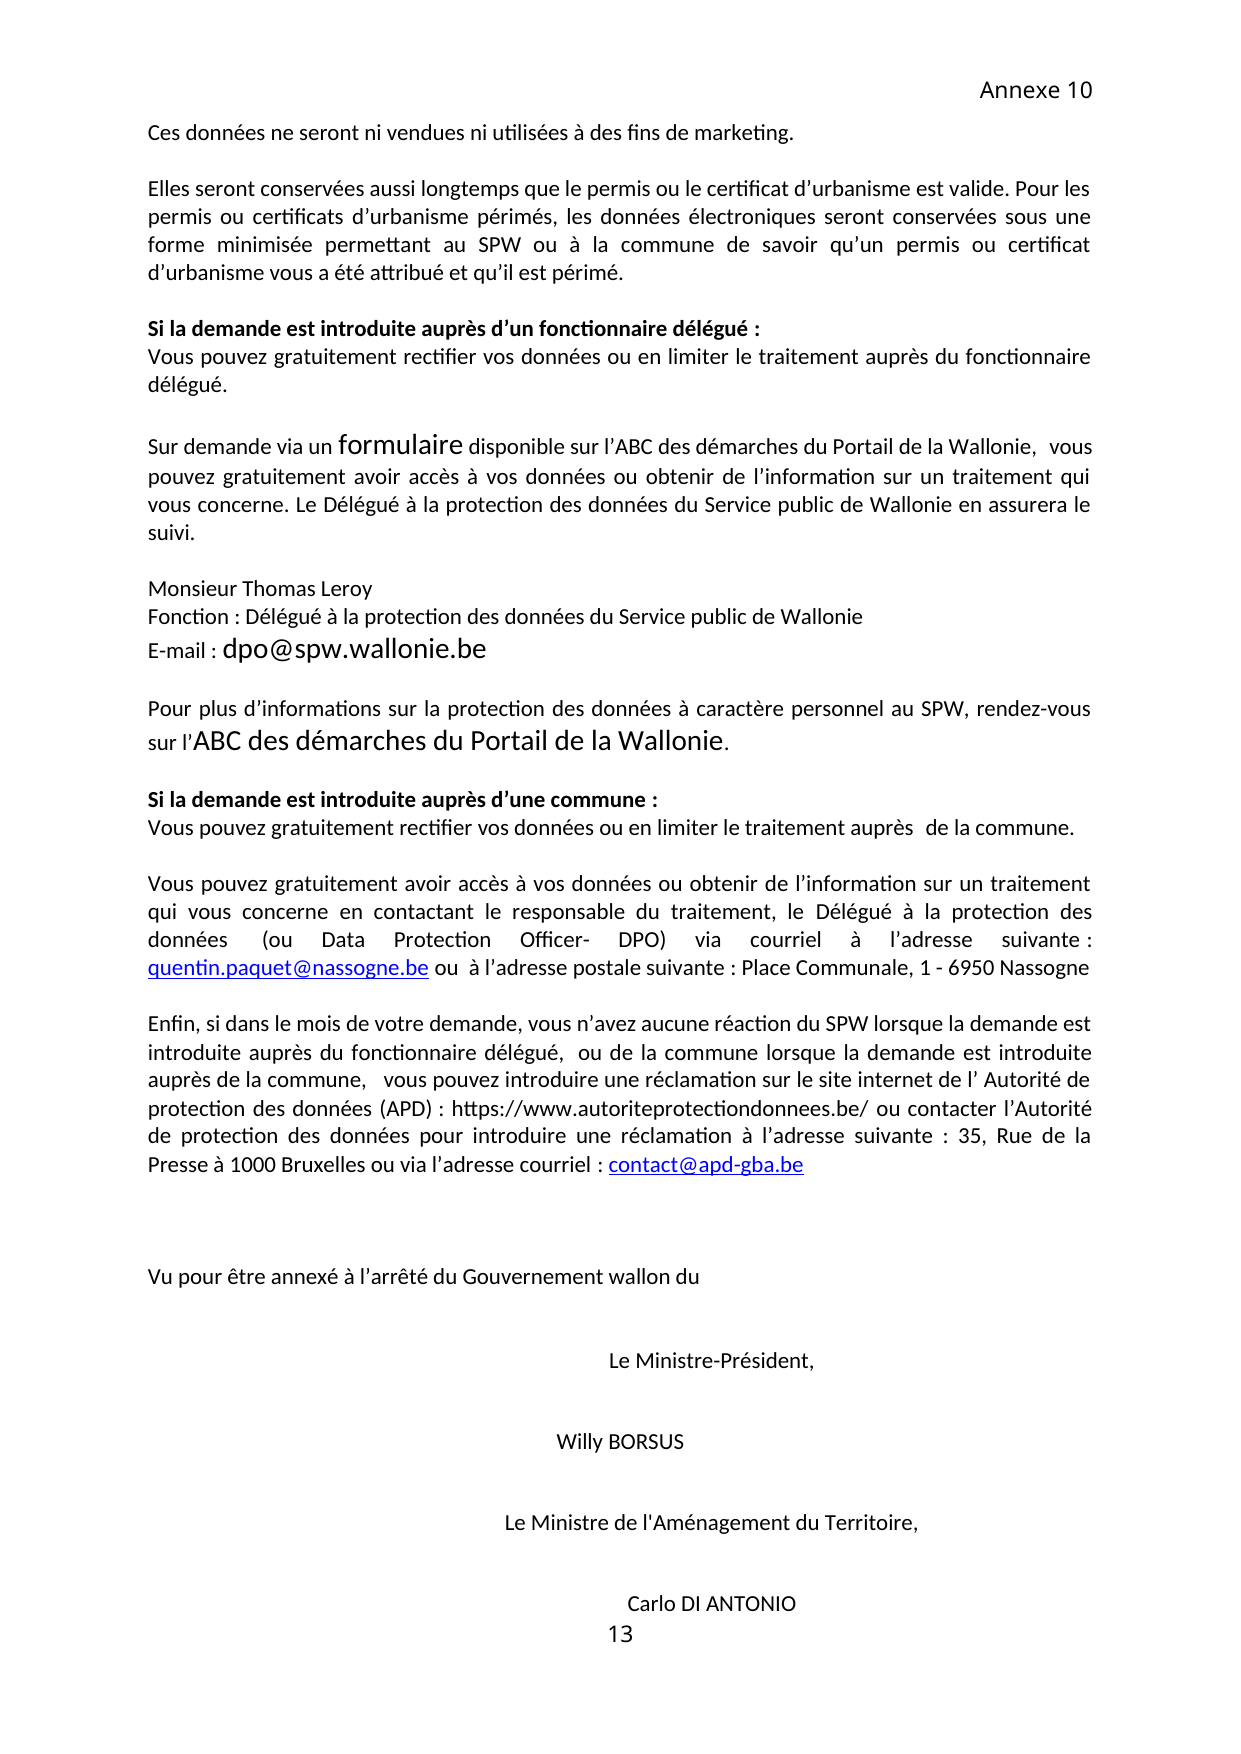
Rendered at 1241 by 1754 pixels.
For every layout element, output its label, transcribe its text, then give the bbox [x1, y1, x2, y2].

text Vous pouvez gratuitement rectifier vos données ou en limiter le traitement auprès de la commune. [148, 813, 1092, 841]
list Le Ministre-Président, [148, 1346, 1092, 1374]
text Ces données ne seront ni vendues ni utilisées à des fins de marketing. [148, 118, 1092, 146]
list Le Ministre de l'Aménagement du Territoire, [148, 1508, 1092, 1536]
text Elles seront conservées aussi longtemps que le permis ou le certificat d’urbanisme est valide. Pour les permis ou certificats d’urbanisme périmés, les données électroniques seront conservées sous une forme minimisée permettant au SPW ou à la commune de savoir qu’un permis ou certificat d’urbanisme vous a été attribué et qu’il est périmé. [148, 174, 1092, 286]
text Willy BORSUS [148, 1427, 1092, 1455]
text Monsieur Thomas Leroy Fonction : Délégué à la protection des données du Service public de Wallonie E-mail : dpo@spw.wallonie.be [148, 574, 1092, 666]
list Carlo DI ANTONIO [148, 1589, 1092, 1617]
text Vous pouvez gratuitement rectifier vos données ou en limiter le traitement auprès du fonctionnaire délégué. [148, 342, 1092, 398]
text Enfin, si dans le mois de votre demande, vous n’avez aucune réaction du SPW lorsque la demande est introduite auprès du fonctionnaire délégué, ou de la commune lorsque la demande est introduite auprès de la commune, vous pouvez introduire une réclamation sur le site internet de l’ Autorité de protection des données (APD) : https://www.autoriteprotectiondonnees.be/ ou contacter l’Autorité de protection des données pour introduire une réclamation à l’adresse suivante : 35, Rue de la Presse à 1000 Bruxelles ou via l’adresse courriel : contact@apd-gba.be [148, 1009, 1092, 1178]
text Sur demande via un formulaire disponible sur l’ABC des démarches du Portail de la Wallonie, vous pouvez gratuitement avoir accès à vos données ou obtenir de l’information sur un traitement qui vous concerne. Le Délégué à la protection des données du Service public de Wallonie en assurera le suivi. [148, 426, 1092, 546]
text Si la demande est introduite auprès d’une commune : [148, 785, 1092, 813]
text Pour plus d’informations sur la protection des données à caractère personnel au SPW, rendez-vous sur l’ABC des démarches du Portail de la Wallonie. [148, 694, 1092, 757]
text Si la demande est introduite auprès d’un fonctionnaire délégué : [148, 314, 1092, 342]
text Vu pour être annexé à l’arrêté du Gouvernement wallon du [148, 1262, 1092, 1290]
text Vous pouvez gratuitement avoir accès à vos données ou obtenir de l’information sur un traitement qui vous concerne en contactant le responsable du traitement, le Délégué à la protection des données (ou Data Protection Officer- DPO) via courriel à l’adresse suivante : quentin.paquet@nassogne.be ou à l’adresse postale suivante : Place Communale, 1 - 6950 Nassogne [148, 869, 1092, 982]
